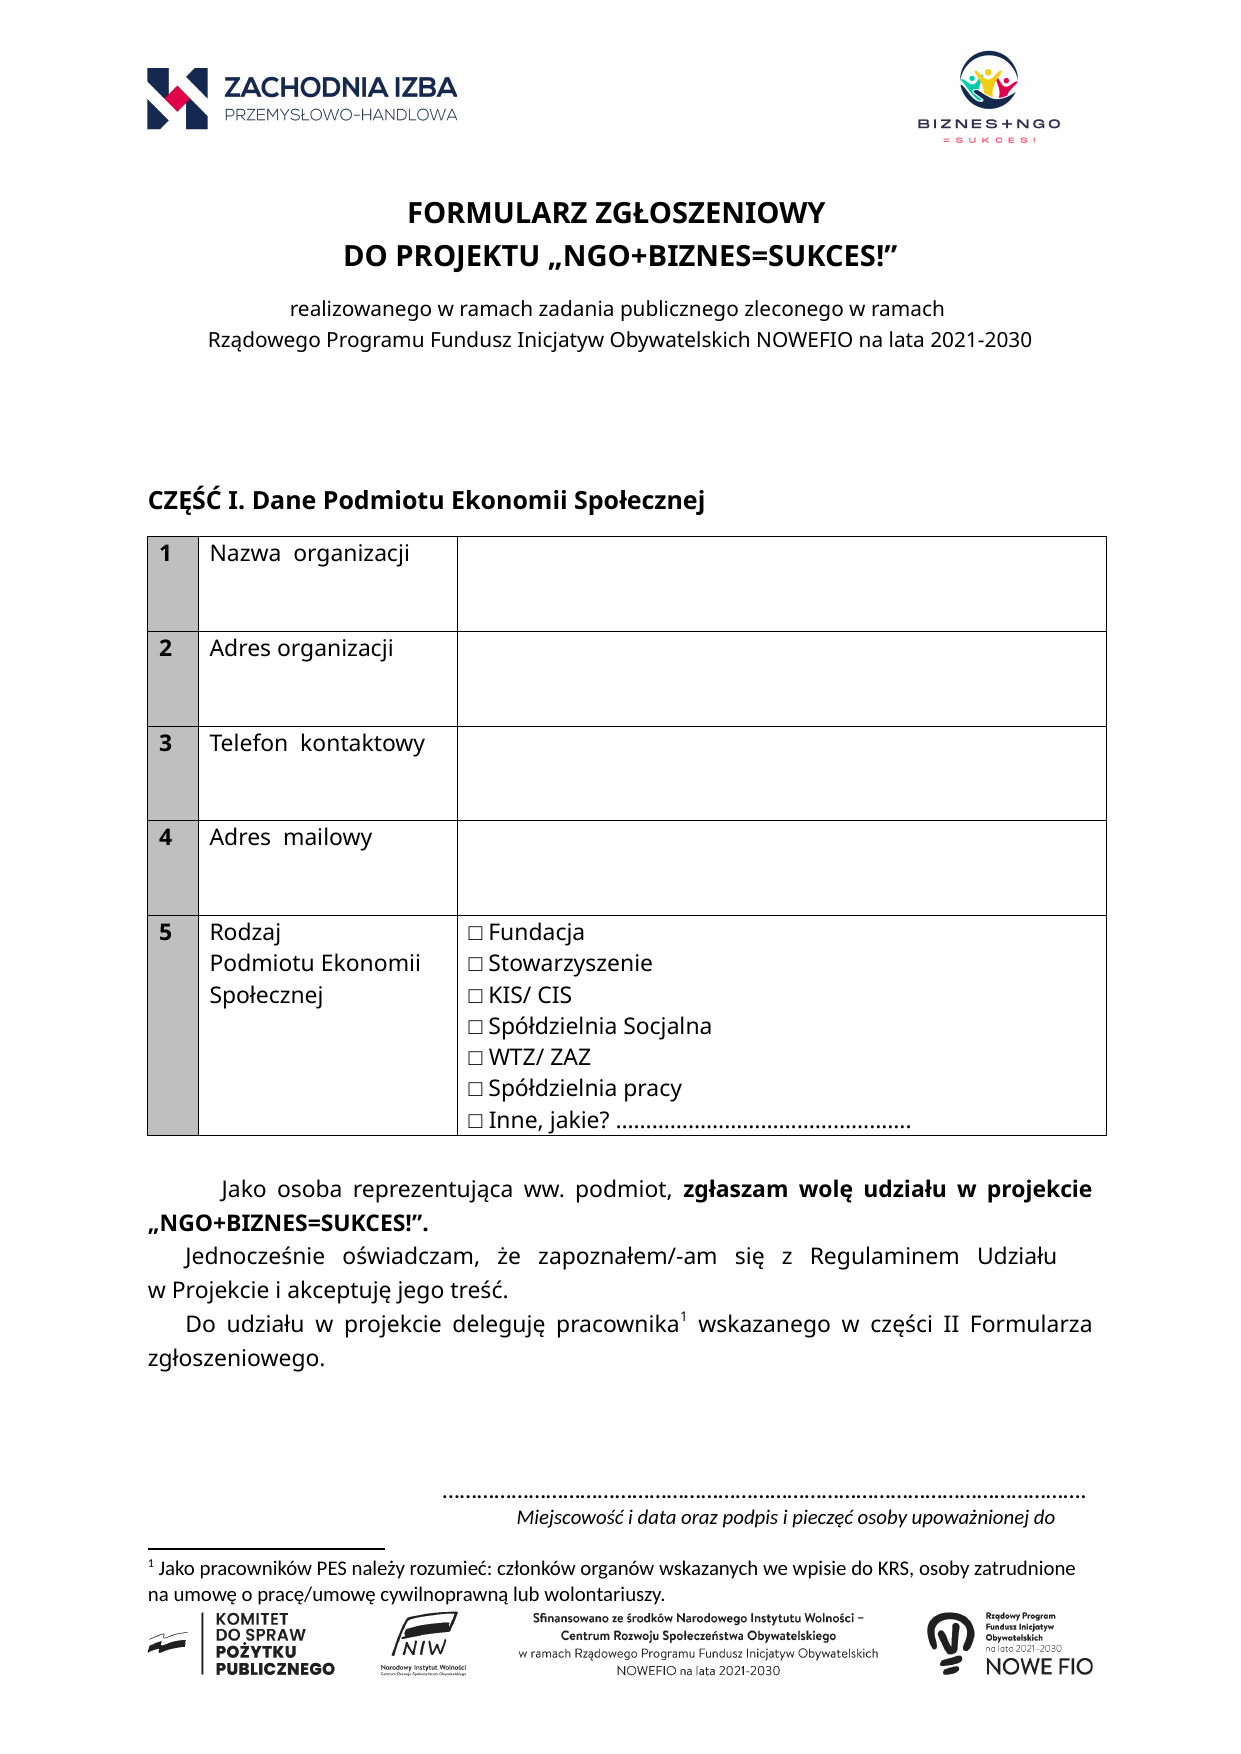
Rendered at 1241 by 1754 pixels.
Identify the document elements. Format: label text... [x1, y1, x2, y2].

picture [147, 1606, 1093, 1681]
text Jako osoba reprezentująca ww. podmiot, zgłaszam wolę udziału w projekcie „NGO+BIZNES=SUKCES!”. [148, 1173, 1093, 1238]
table_header 1 [148, 537, 198, 631]
text …………………………………………………………………………………………………. [443, 1412, 1093, 1504]
table_cell 3 [148, 727, 198, 820]
picture [147, 68, 458, 134]
table_cell [458, 727, 1106, 820]
table_cell 2 [148, 632, 198, 726]
table_cell Rodzaj Podmiotu Ekonomii Społecznej [199, 916, 457, 1135]
text Do udziału w projekcie deleguję pracownika wskazanego w części II Formularza zgłoszeniowego. [148, 1308, 1093, 1373]
table_cell 5 [148, 916, 198, 1135]
table_header Nazwa organizacji [199, 537, 457, 631]
table_cell Adres mailowy [199, 821, 457, 915]
text Jednocześnie oświadczam, że zapoznałem/-am się z Regulaminem Udziału w Projekcie i akceptuję jego treść. [148, 1240, 1093, 1305]
table_cell [458, 632, 1106, 726]
text CZĘŚĆ I. Dane Podmiotu Ekonomii Społecznej [148, 482, 1093, 517]
table_cell □ Fundacja □ Stowarzyszenie □ KIS/ CIS □ Spółdzielnia Socjalna □ WTZ/ ZAZ □ Spółdzielnia pracy □ Inne, jakie? …………………………………………. [458, 916, 1106, 1135]
table_header [458, 537, 1106, 631]
text FORMULARZ ZGŁOSZENIOWY DO PROJEKTU „NGO+BIZNES=SUKCES!” [148, 192, 1093, 274]
table_cell Adres organizacji [199, 632, 457, 726]
table_cell [458, 821, 1106, 915]
text realizowanego w ramach zadania publicznego zleconego w ramach Rządowego Programu Fundusz Inicjatyw Obywatelskich NOWEFIO na lata 2021-2030 [148, 294, 1093, 353]
picture [915, 46, 1063, 147]
text Miejscowość i data oraz podpis i pieczęć osoby upoważnionej do [221, 1504, 1093, 1530]
table_cell Telefon kontaktowy [199, 727, 457, 820]
table_cell 4 [148, 821, 198, 915]
